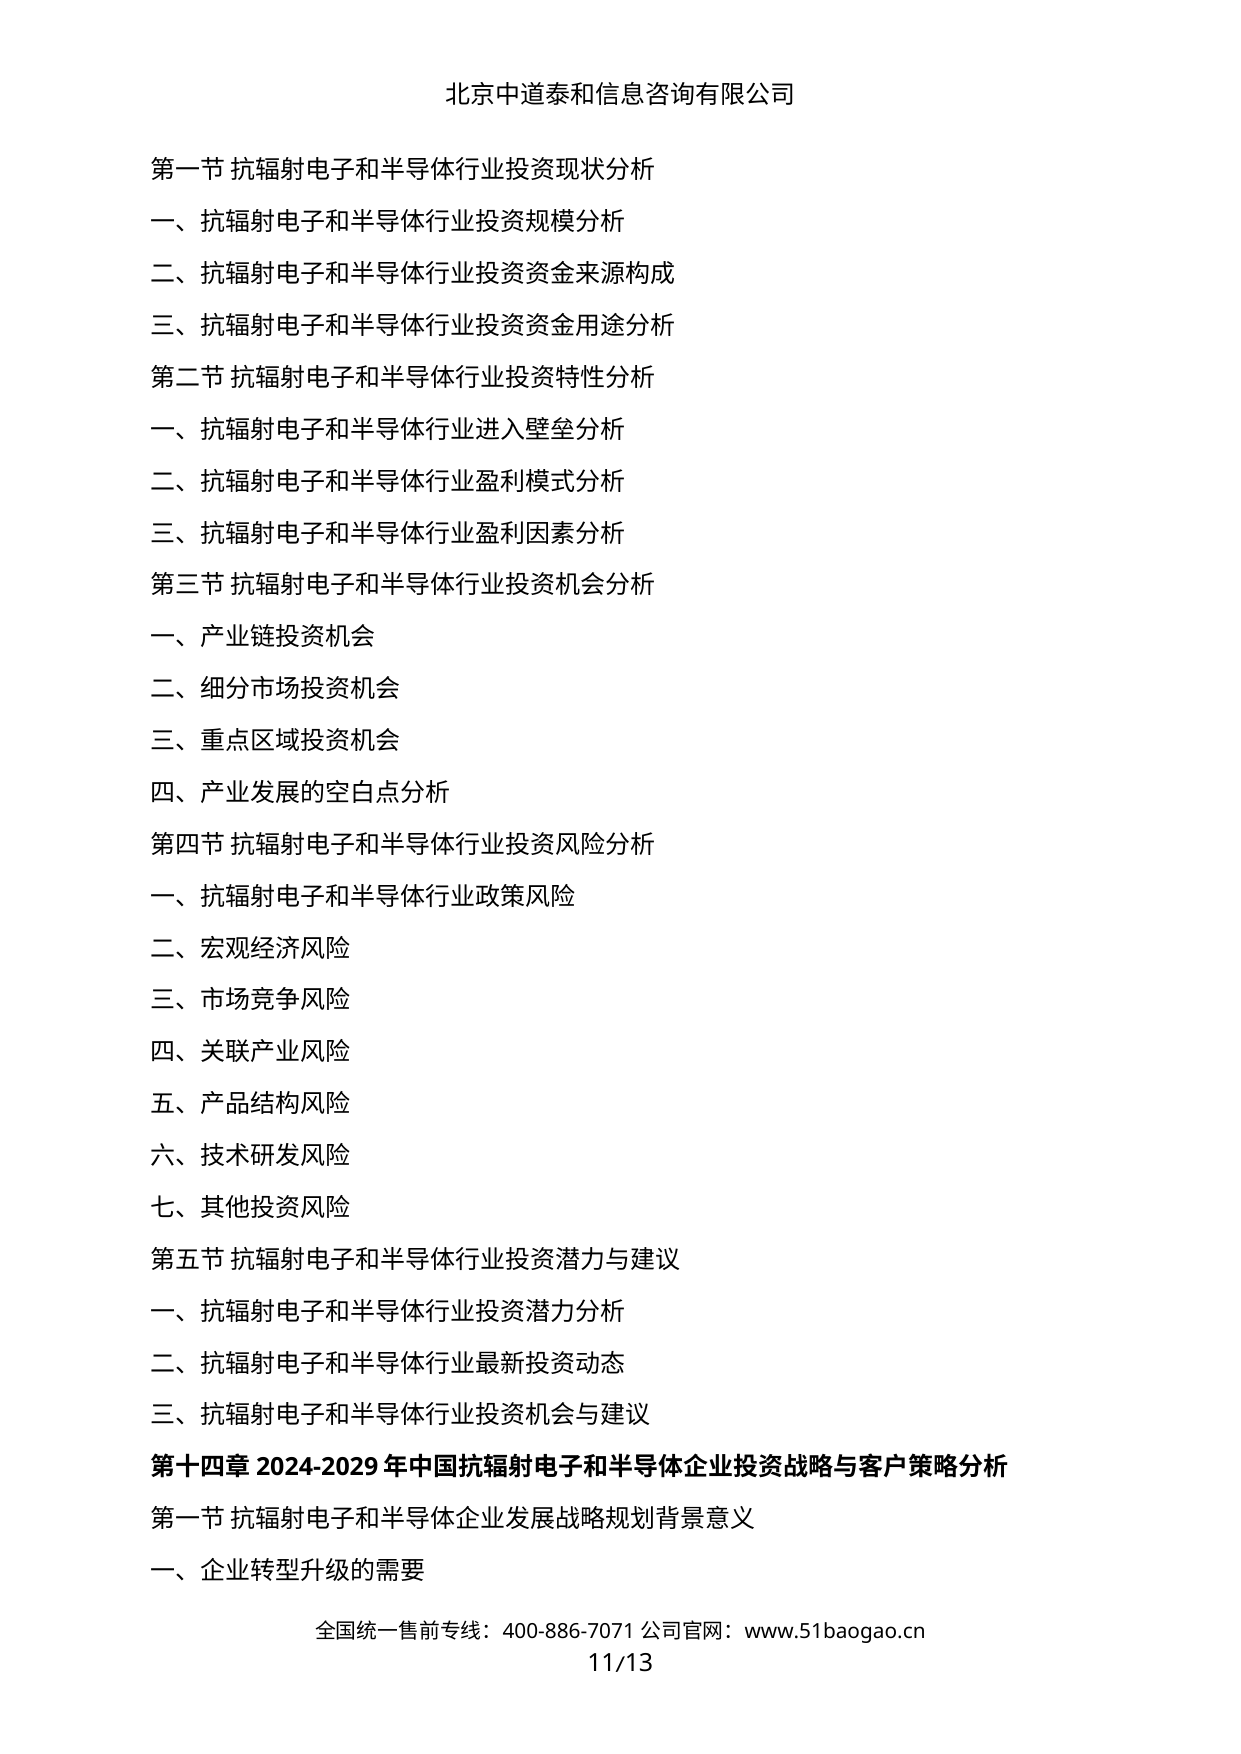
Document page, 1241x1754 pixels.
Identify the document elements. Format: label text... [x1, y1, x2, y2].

text 一、抗辐射电子和半导体行业进入壁垒分析 [150, 409, 1090, 446]
text 三、抗辐射电子和半导体行业投资资金用途分析 [150, 306, 1090, 342]
text 一、抗辐射电子和半导体行业投资规模分析 [150, 202, 1090, 238]
text 一、抗辐射电子和半导体行业政策风险 [150, 876, 1090, 912]
text 二、细分市场投资机会 [150, 669, 1090, 705]
text 一、企业转型升级的需要 [150, 1551, 1090, 1587]
text 二、抗辐射电子和半导体行业投资资金来源构成 [150, 254, 1090, 290]
text 第二节 抗辐射电子和半导体行业投资特性分析 [150, 357, 1090, 394]
text 六、技术研发风险 [150, 1136, 1090, 1172]
text 二、宏观经济风险 [150, 928, 1090, 964]
text 第四节 抗辐射电子和半导体行业投资风险分析 [150, 824, 1090, 861]
text 第一节 抗辐射电子和半导体行业投资现状分析 [150, 150, 1090, 186]
text 第三节 抗辐射电子和半导体行业投资机会分析 [150, 565, 1090, 601]
text 三、抗辐射电子和半导体行业投资机会与建议 [150, 1395, 1090, 1431]
text 第一节 抗辐射电子和半导体企业发展战略规划背景意义 [150, 1499, 1090, 1535]
text 二、抗辐射电子和半导体行业最新投资动态 [150, 1343, 1090, 1379]
text 四、产业发展的空白点分析 [150, 772, 1090, 809]
text 五、产品结构风险 [150, 1084, 1090, 1120]
text 第五节 抗辐射电子和半导体行业投资潜力与建议 [150, 1239, 1090, 1276]
text 第十四章 2024-2029年中国抗辐射电子和半导体企业投资战略与客户策略分析 [150, 1447, 1090, 1483]
text 二、抗辐射电子和半导体行业盈利模式分析 [150, 461, 1090, 497]
text 一、产业链投资机会 [150, 617, 1090, 653]
text 三、市场竞争风险 [150, 980, 1090, 1016]
text 三、抗辐射电子和半导体行业盈利因素分析 [150, 513, 1090, 549]
text 一、抗辐射电子和半导体行业投资潜力分析 [150, 1291, 1090, 1327]
text 七、其他投资风险 [150, 1187, 1090, 1224]
text 三、重点区域投资机会 [150, 721, 1090, 757]
text 四、关联产业风险 [150, 1032, 1090, 1068]
